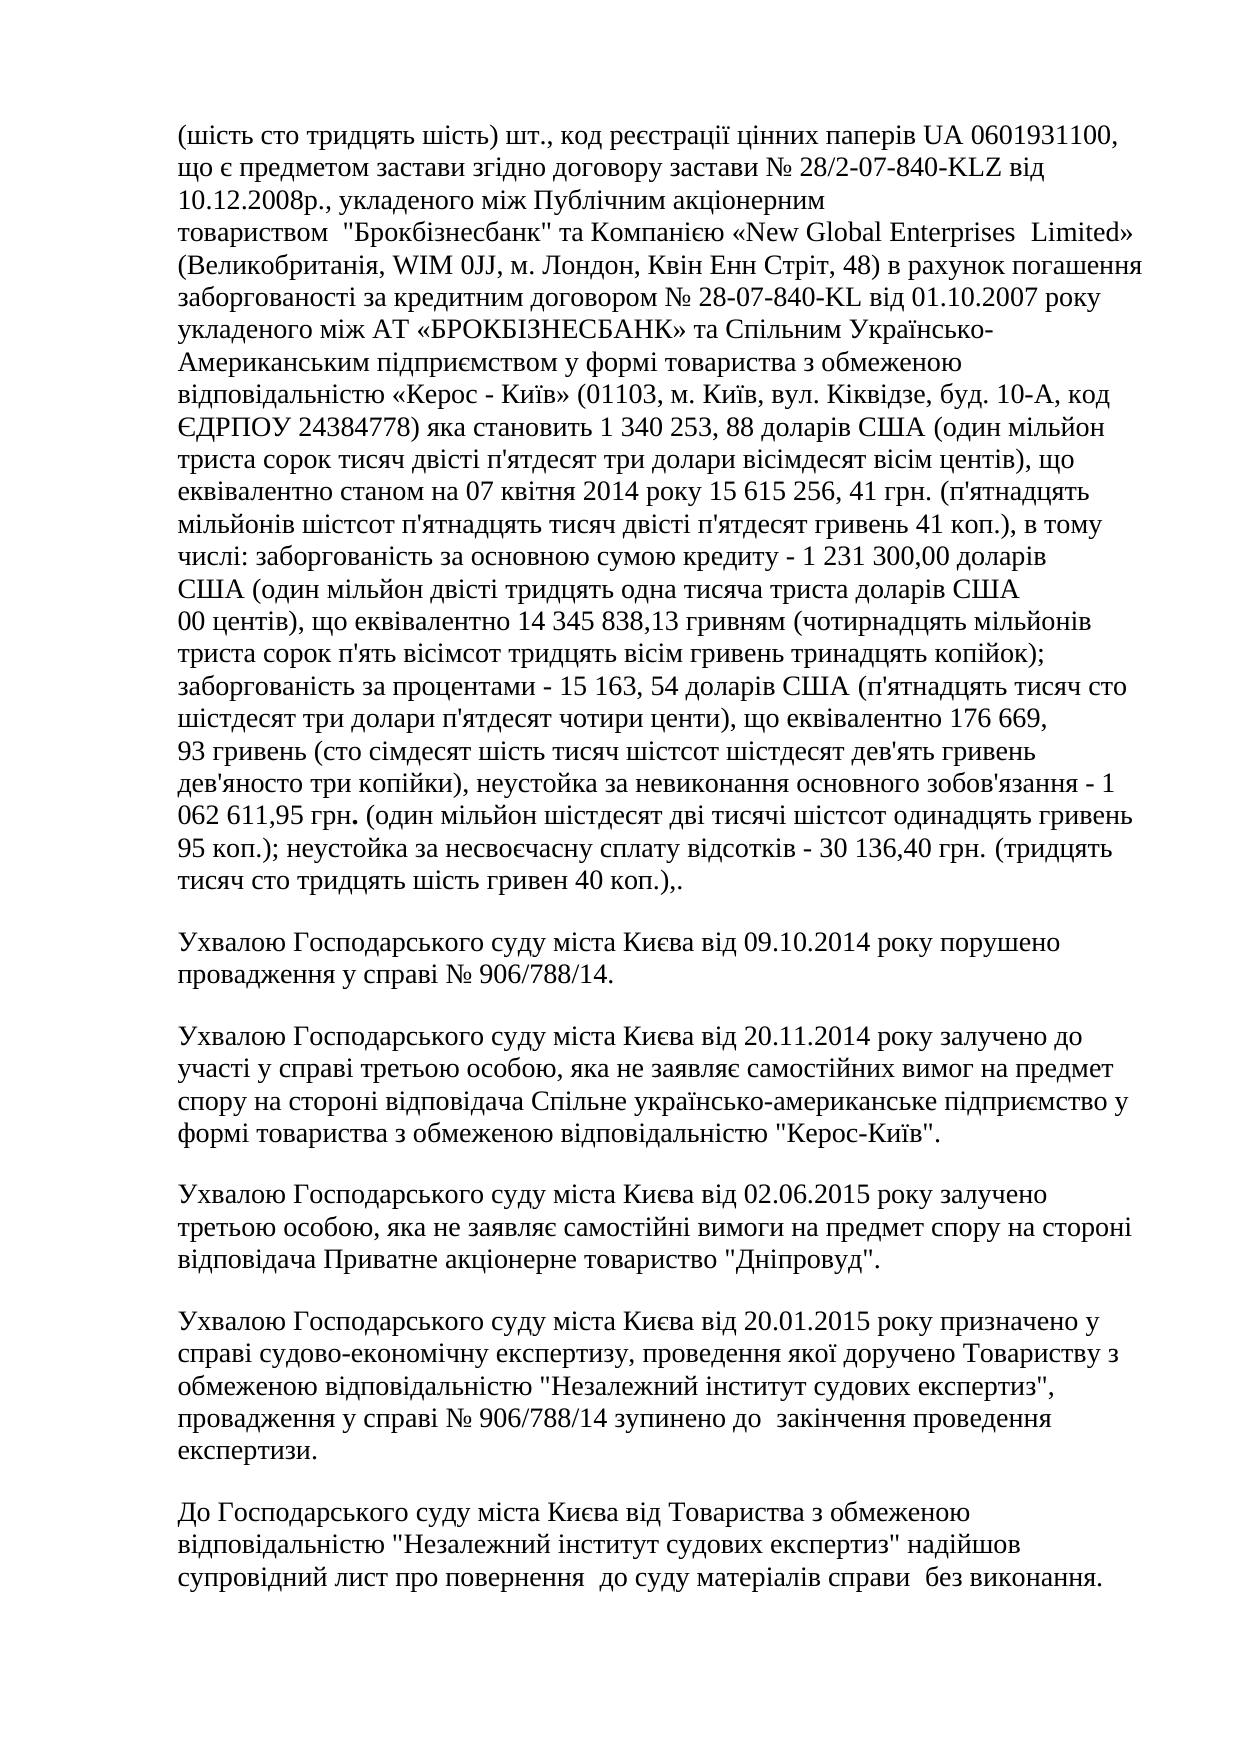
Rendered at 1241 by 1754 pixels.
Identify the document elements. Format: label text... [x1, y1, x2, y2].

text Ухвалою Господарського суду міста Києва від 09.10.2014 року порушено провадження у справі № 906/788/14. [177, 925, 1152, 989]
text Ухвалою Господарського суду міста Києва від 20.01.2015 року призначено у справі судово-економічну експертизу, проведення якої доручено Товариству з обмеженою відповідальністю "Незалежний інститут судових експертиз", провадження у справі № 906/788/14 зупинено до закінчення проведення експертизи. [177, 1304, 1152, 1466]
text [177, 118, 1152, 896]
text До Господарського суду міста Києва від Товариства з обмеженою відповідальністю "Незалежний інститут судових експертиз" надійшов супровідний лист про повернення до суду матеріалів справи без виконання. [177, 1495, 1152, 1592]
text Ухвалою Господарського суду міста Києва від 02.06.2015 року залучено третьою особою, яка не заявляє самостійні вимоги на предмет спору на стороні відповідача Приватне акціонерне товариство "Дніпровуд". [177, 1177, 1152, 1275]
text Ухвалою Господарського суду міста Києва від 20.11.2014 року залучено до участі у справі третьою особою, яка не заявляє самостійних вимог на предмет спору на стороні відповідача Спільне українсько-американське підприємство у формі товариства з обмеженою відповідальністю "Керос-Київ". [177, 1019, 1152, 1148]
